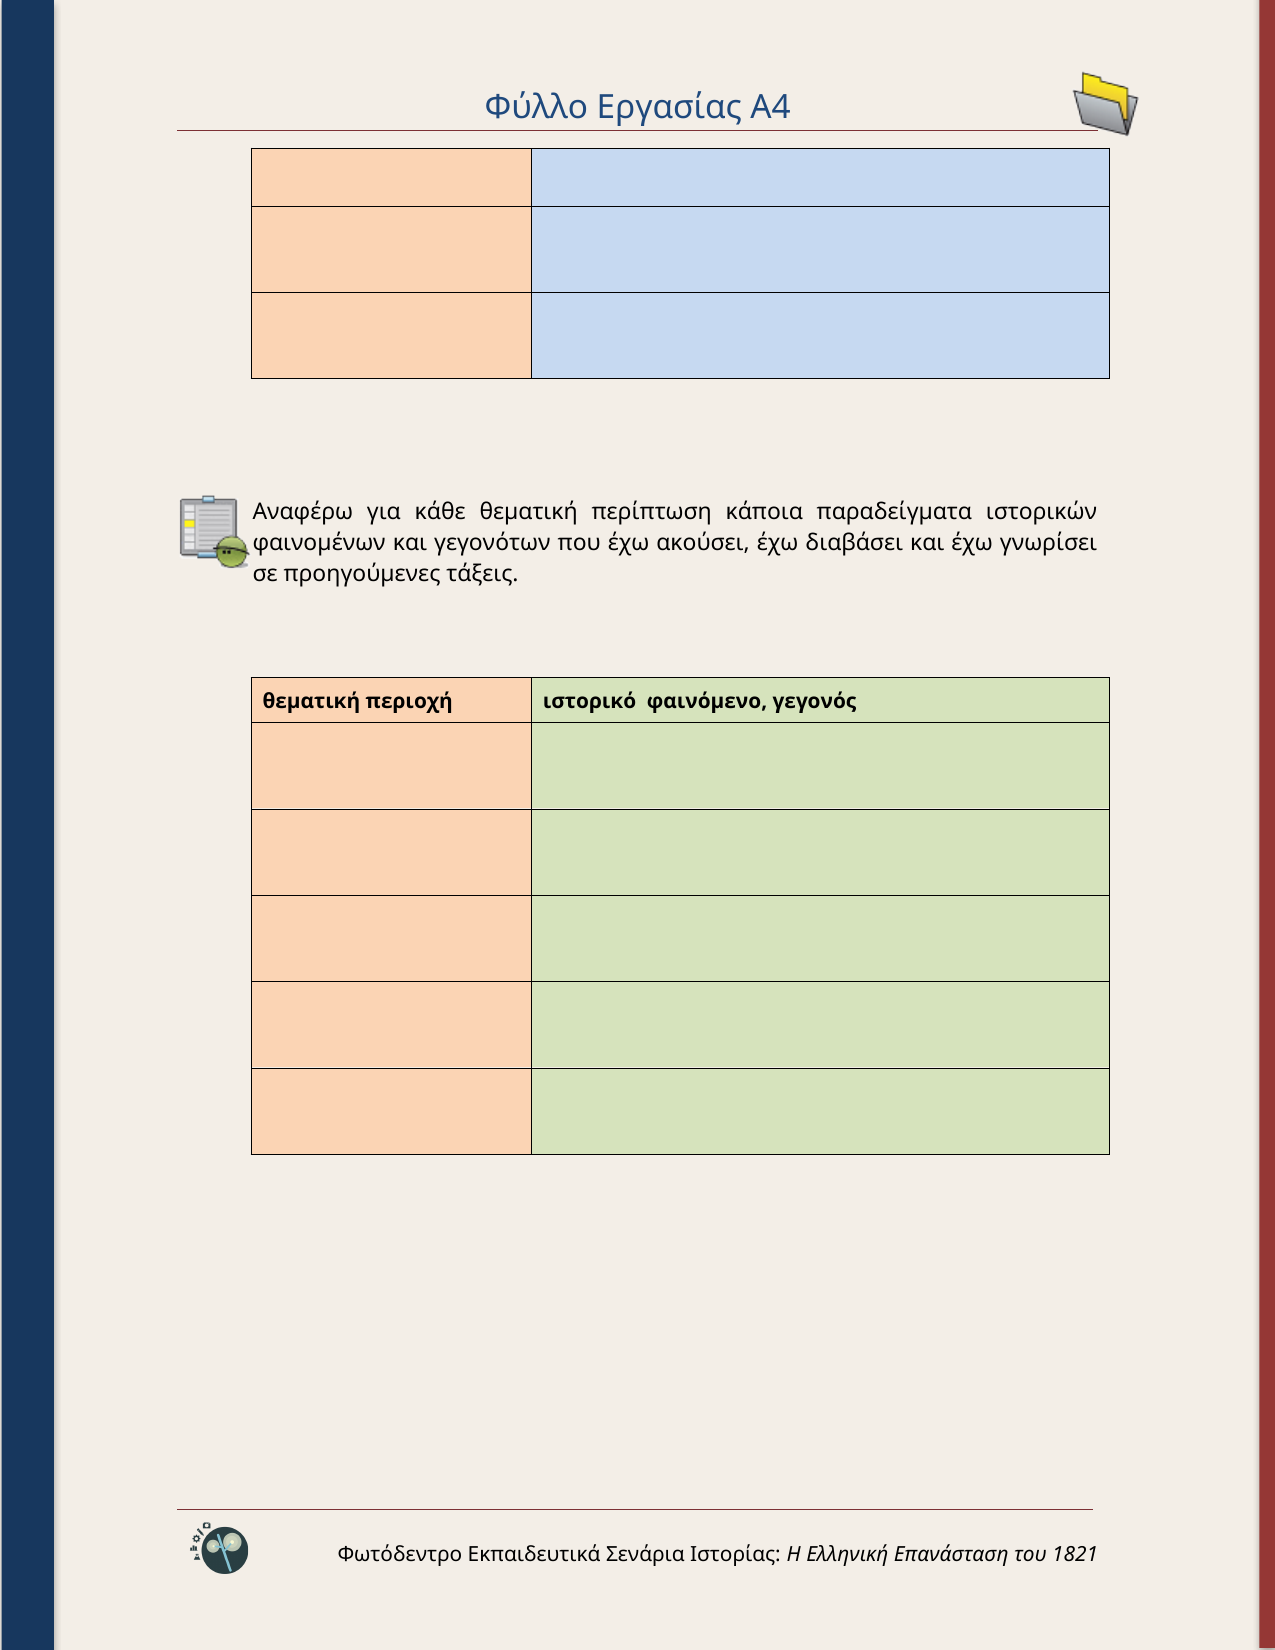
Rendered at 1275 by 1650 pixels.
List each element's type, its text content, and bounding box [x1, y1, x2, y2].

table_cell [532, 896, 1109, 981]
picture [1068, 67, 1144, 143]
picture [189, 1520, 249, 1574]
table_cell [252, 207, 531, 292]
table_cell [532, 207, 1109, 292]
table_cell [252, 896, 531, 981]
table_cell [532, 982, 1109, 1067]
picture [177, 494, 253, 570]
table_cell [252, 982, 531, 1067]
table_cell [532, 293, 1109, 378]
table_cell [532, 149, 1109, 206]
table_cell [252, 723, 531, 808]
table_cell [252, 149, 531, 206]
text Αναφέρω για κάθε θεματική περίπτωση κάποια παραδείγματα ιστορικών φαινομένων και γεγονότων που έχω ακούσει, έχω διαβάσει και έχω γνωρίσει σε προηγούμενες τάξεις. [252, 494, 1098, 588]
table_cell [532, 1069, 1109, 1154]
table_cell [252, 810, 531, 895]
table_header θεματική περιοχή [252, 678, 531, 722]
table_cell [252, 1069, 531, 1154]
table_header ιστορικό φαινόμενο, γεγονός [532, 678, 1109, 722]
table_cell [532, 723, 1109, 808]
table_cell [532, 810, 1109, 895]
table_cell [252, 293, 531, 378]
